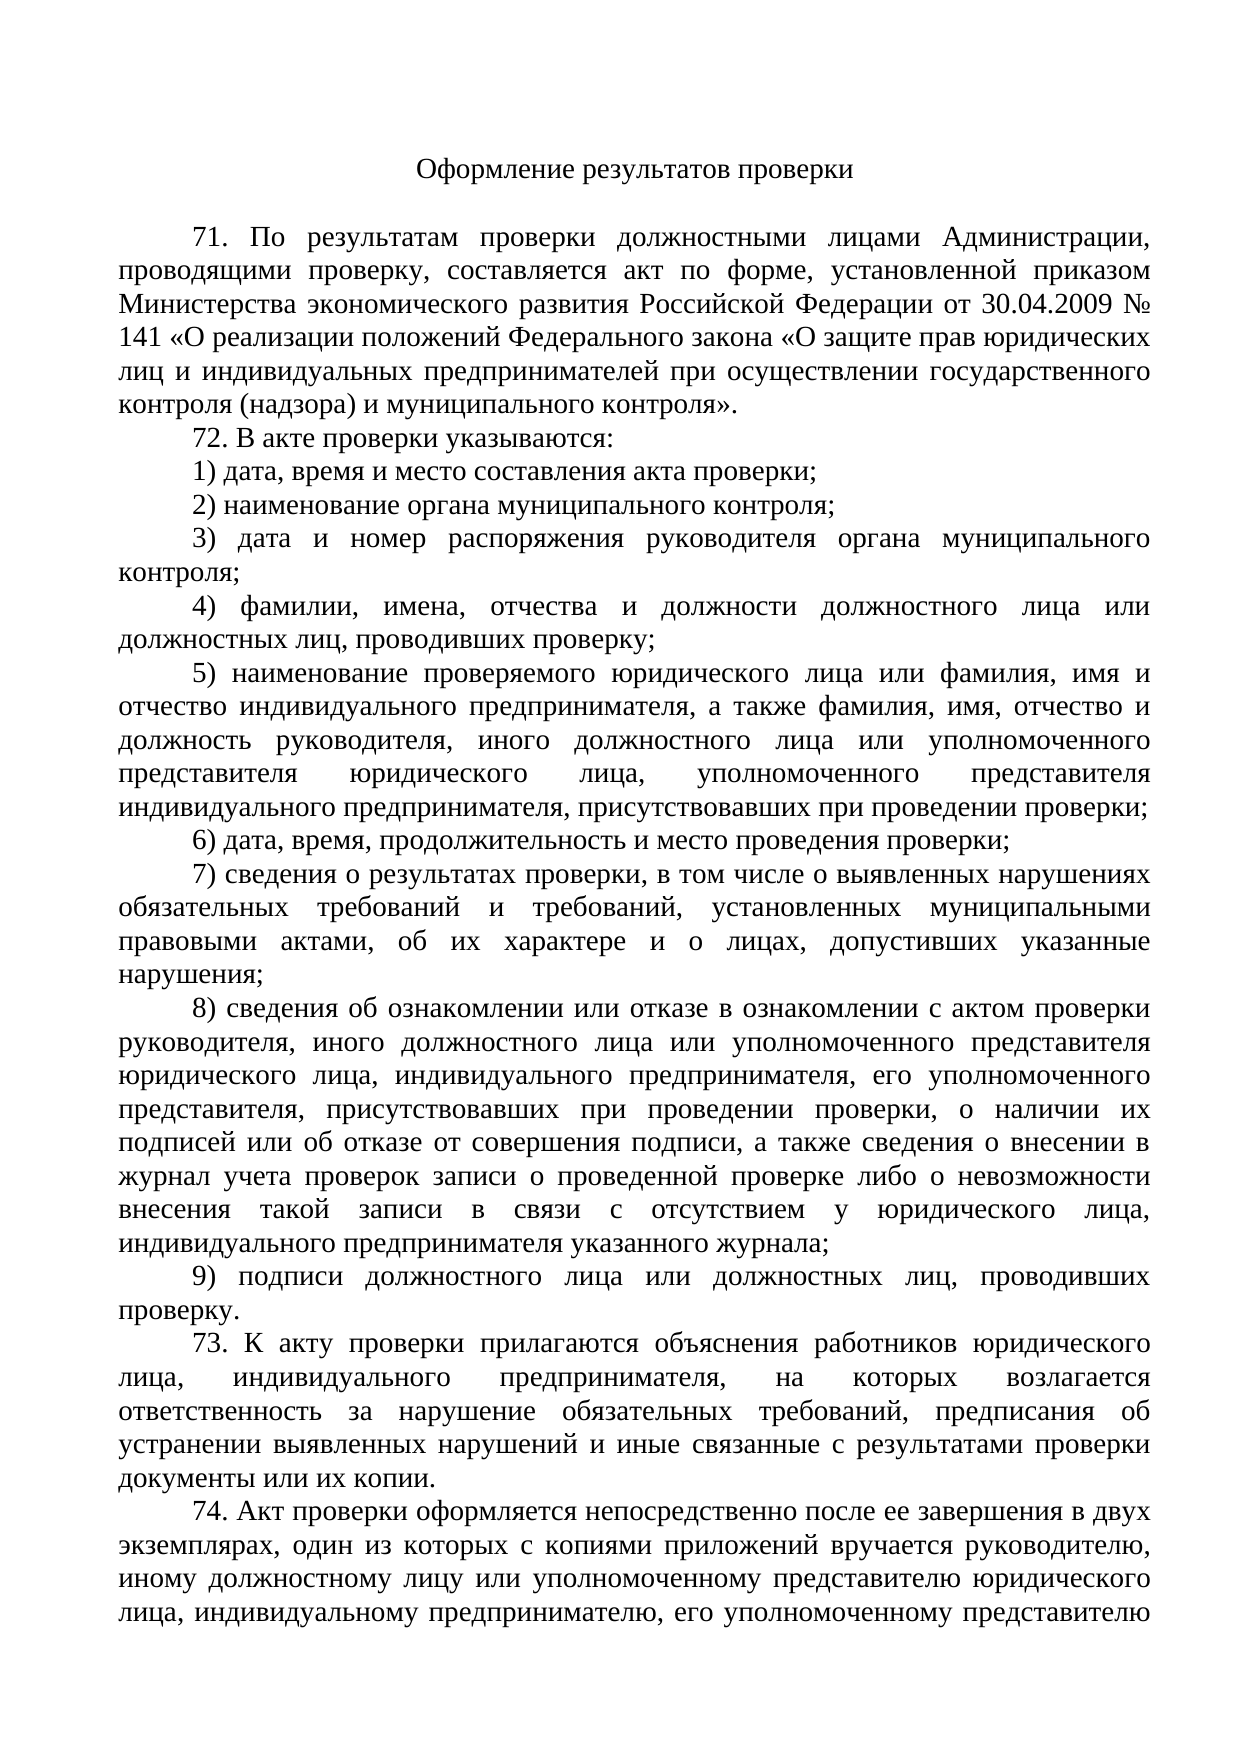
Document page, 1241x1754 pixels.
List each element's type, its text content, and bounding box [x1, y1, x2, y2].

text 5) наименование проверяемого юридического лица или фамилия, имя и отчество индивидуального предпринимателя, а также фамилия, имя, отчество и должность руководителя, иного должностного лица или уполномоченного представителя юридического лица, уполномоченного представителя индивидуального предпринимателя, присутствовавших при проведении проверки; [118, 655, 1152, 822]
text 73. К акту проверки прилагаются объяснения работников юридического лица, индивидуального предпринимателя, на которых возлагается ответственность за нарушение обязательных требований, предписания об устранении выявленных нарушений и иные связанные с результатами проверки документы или их копии. [118, 1326, 1152, 1493]
text 2) наименование органа муниципального контроля; [118, 487, 1152, 521]
text 7) сведения о результатах проверки, в том числе о выявленных нарушениях обязательных требований и требований, установленных муниципальными правовыми актами, об их характере и о лицах, допустивших указанные нарушения; [118, 856, 1152, 990]
text 71. По результатам проверки должностными лицами Администрации, проводящими проверку, составляется акт по форме, установленной приказом Министерства экономического развития Российской Федерации от 30.04.2009 № 141 «О реализации положений Федерального закона «О защите прав юридических лиц и индивидуальных предпринимателей при осуществлении государственного контроля (надзора) и муниципального контроля». [118, 219, 1152, 420]
text 6) дата, время, продолжительность и место проведения проверки; [118, 822, 1152, 856]
text 4) фамилии, имена, отчества и должности должностного лица или должностных лиц, проводивших проверку; [118, 588, 1152, 655]
text 3) дата и номер распоряжения руководителя органа муниципального контроля; [118, 521, 1152, 588]
text 72. В акте проверки указываются: [118, 420, 1152, 453]
text Оформление результатов проверки [118, 152, 1152, 185]
text 1) дата, время и место составления акта проверки; [118, 453, 1152, 487]
text 8) сведения об ознакомлении или отказе в ознакомлении с актом проверки руководителя, иного должностного лица или уполномоченного представителя юридического лица, индивидуального предпринимателя, его уполномоченного представителя, присутствовавших при проведении проверки, о наличии их подписей или об отказе от совершения подписи, а также сведения о внесении в журнал учета проверок записи о проведенной проверке либо о невозможности внесения такой записи в связи с отсутствием у юридического лица, индивидуального предпринимателя указанного журнала; [118, 990, 1152, 1258]
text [118, 1493, 1152, 1627]
text 9) подписи должностного лица или должностных лиц, проводивших проверку. [118, 1258, 1152, 1326]
